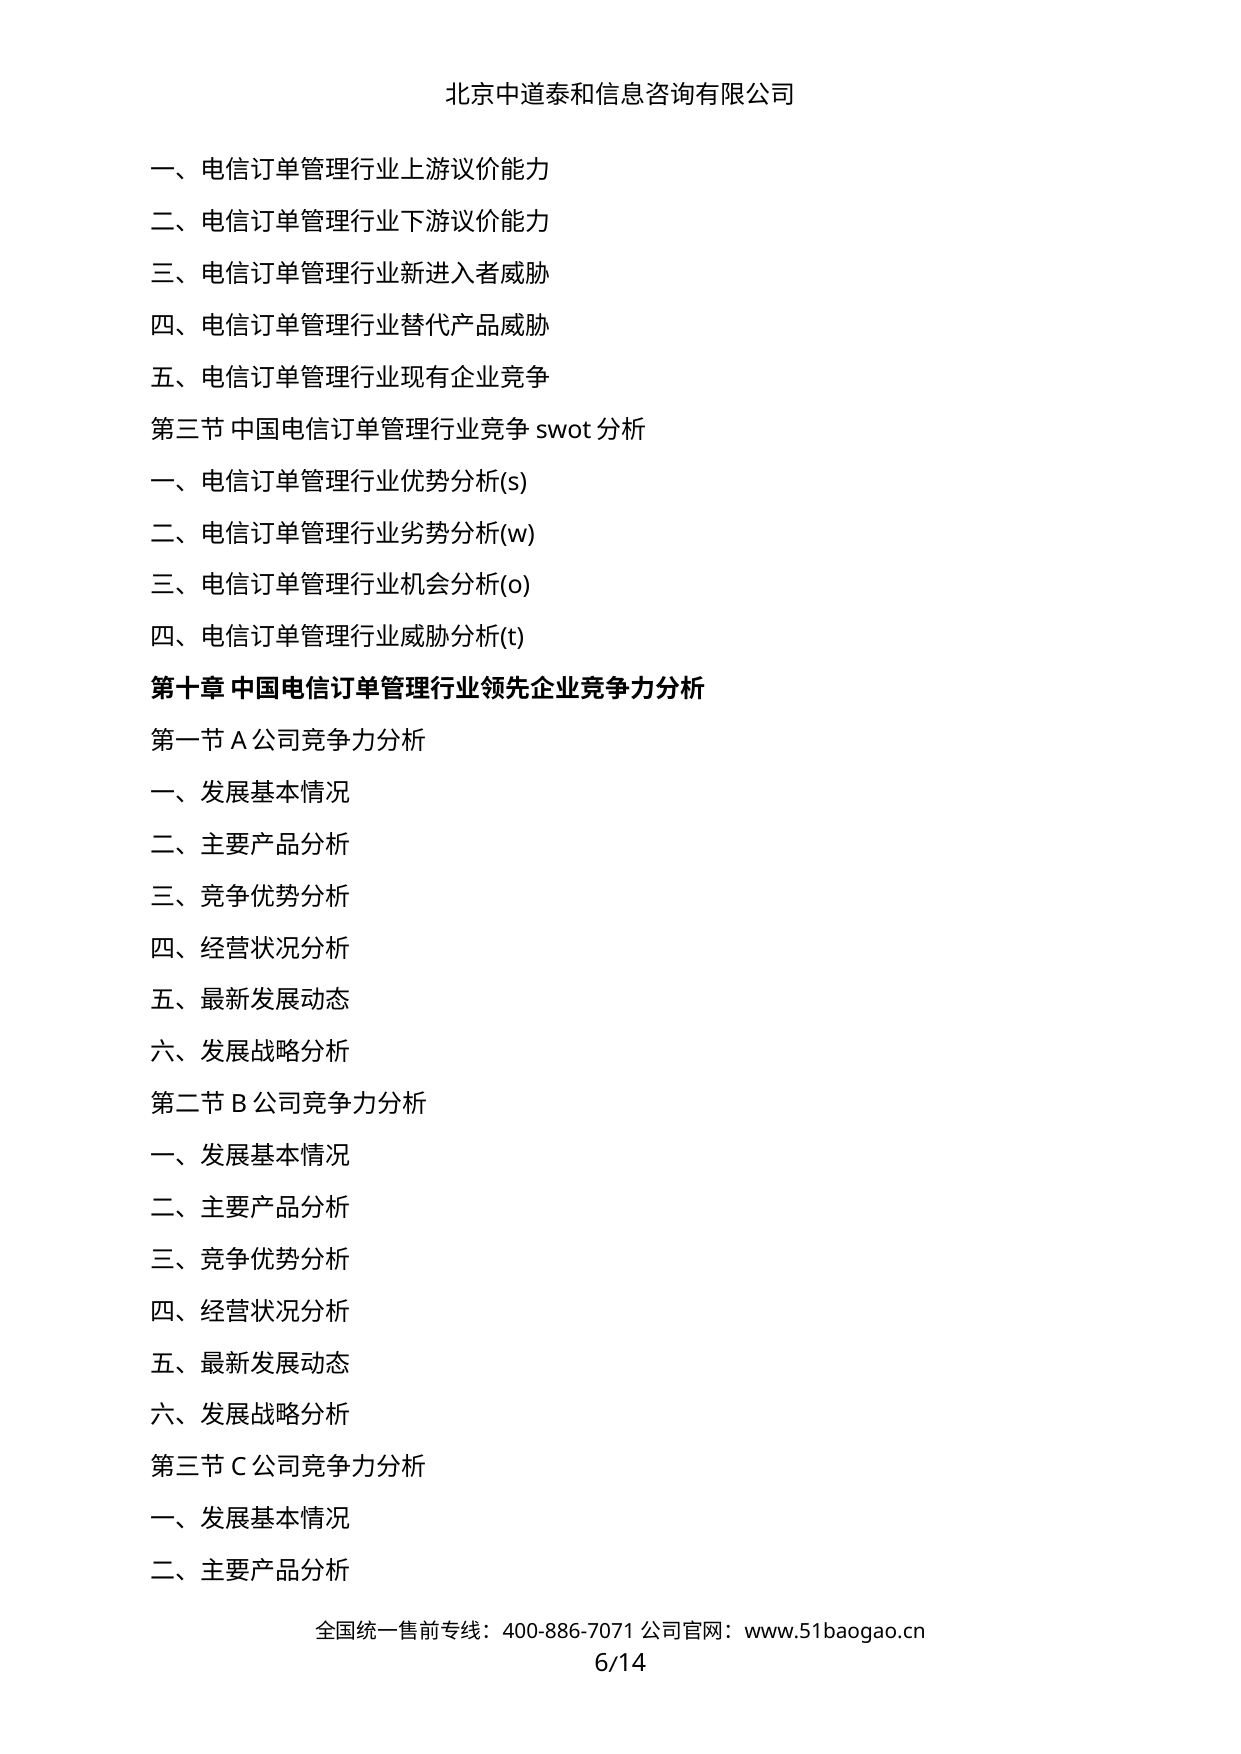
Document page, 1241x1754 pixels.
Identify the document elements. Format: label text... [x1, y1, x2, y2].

text 五、电信订单管理行业现有企业竞争 [150, 357, 1090, 394]
text 三、电信订单管理行业机会分析(o) [150, 565, 1090, 601]
text 二、电信订单管理行业下游议价能力 [150, 202, 1090, 238]
text 六、发展战略分析 [150, 1032, 1090, 1068]
text 一、发展基本情况 [150, 1499, 1090, 1535]
text 五、最新发展动态 [150, 980, 1090, 1016]
text 二、主要产品分析 [150, 1187, 1090, 1224]
text 一、电信订单管理行业优势分析(s) [150, 461, 1090, 497]
text 一、发展基本情况 [150, 1136, 1090, 1172]
text 六、发展战略分析 [150, 1395, 1090, 1431]
text 第十章 中国电信订单管理行业领先企业竞争力分析 [150, 669, 1090, 705]
text 二、主要产品分析 [150, 1551, 1090, 1587]
text 第二节 B公司竞争力分析 [150, 1084, 1090, 1120]
text 四、经营状况分析 [150, 1291, 1090, 1327]
text 四、电信订单管理行业威胁分析(t) [150, 617, 1090, 653]
text 三、竞争优势分析 [150, 876, 1090, 912]
text 第三节 中国电信订单管理行业竞争swot分析 [150, 409, 1090, 446]
text 第三节 C公司竞争力分析 [150, 1447, 1090, 1483]
text 四、电信订单管理行业替代产品威胁 [150, 306, 1090, 342]
text 一、发展基本情况 [150, 772, 1090, 809]
text 第一节 A公司竞争力分析 [150, 721, 1090, 757]
text 一、电信订单管理行业上游议价能力 [150, 150, 1090, 186]
text 二、主要产品分析 [150, 824, 1090, 861]
text 三、竞争优势分析 [150, 1239, 1090, 1276]
text 四、经营状况分析 [150, 928, 1090, 964]
text 五、最新发展动态 [150, 1343, 1090, 1379]
text 三、电信订单管理行业新进入者威胁 [150, 254, 1090, 290]
text 二、电信订单管理行业劣势分析(w) [150, 513, 1090, 549]
